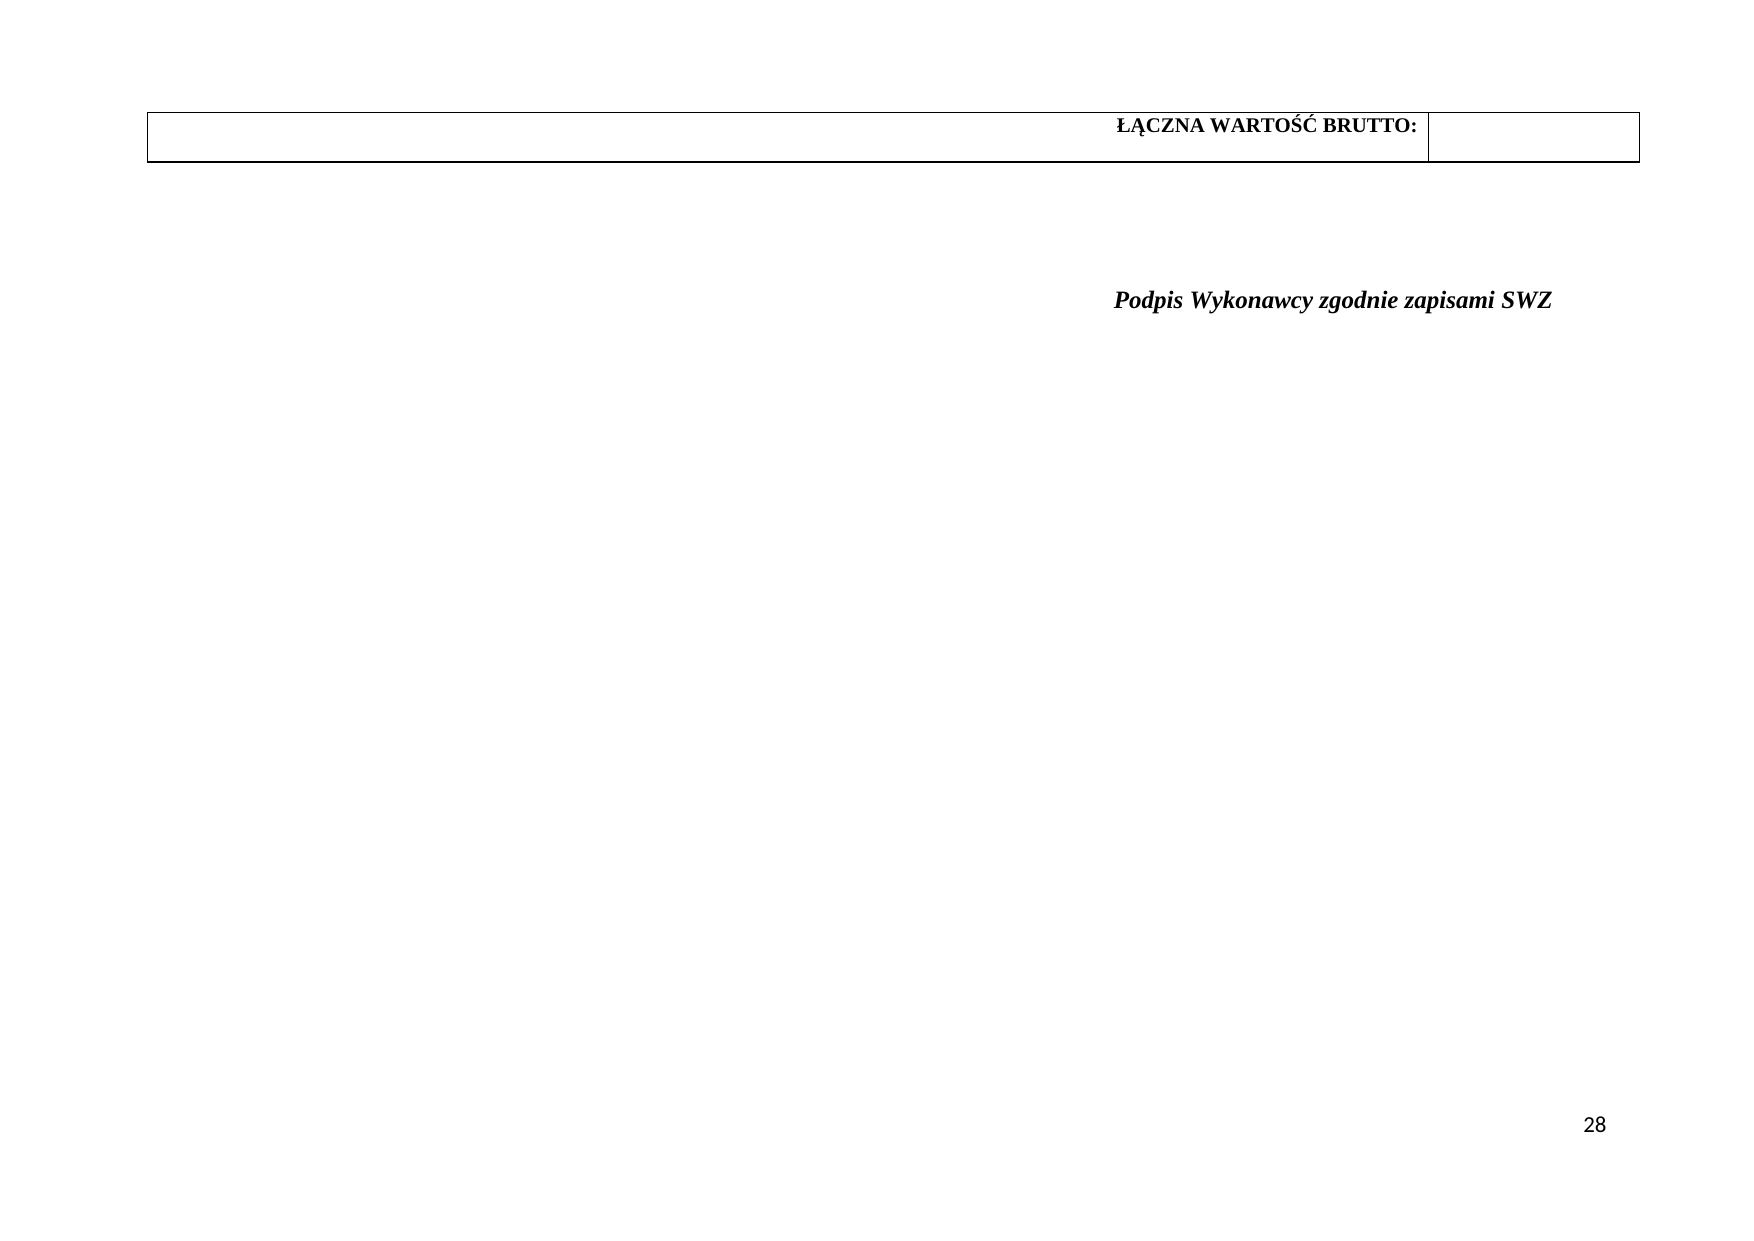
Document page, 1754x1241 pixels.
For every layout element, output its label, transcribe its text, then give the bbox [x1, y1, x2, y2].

table_cell [1429, 113, 1639, 161]
text Podpis Wykonawcy zgodnie zapisami SWZ [148, 285, 1606, 314]
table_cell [148, 113, 1428, 161]
